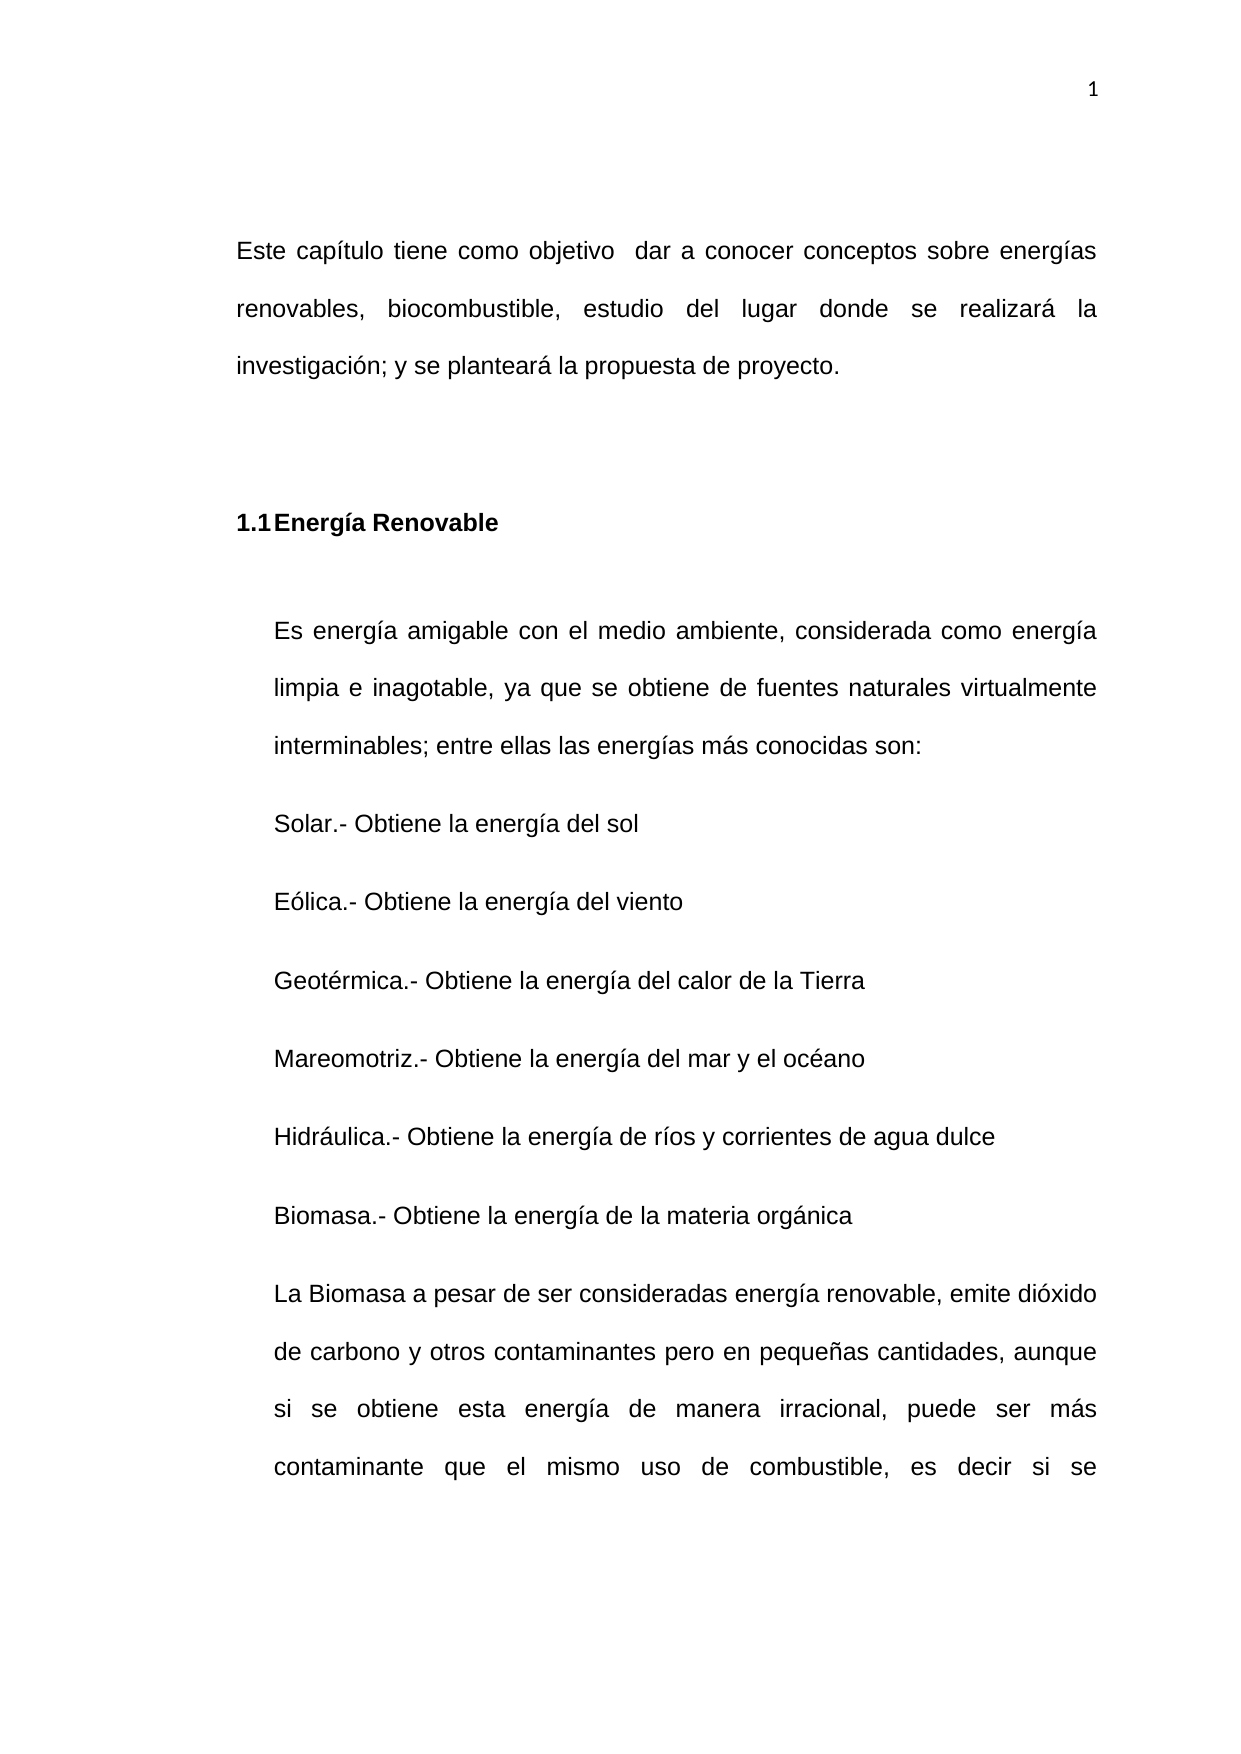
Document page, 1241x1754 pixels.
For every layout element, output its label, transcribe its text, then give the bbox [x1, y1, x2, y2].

text Es energía amigable con el medio ambiente, considerada como energía limpia e inagotable, ya que se obtiene de fuentes naturales virtualmente interminables; entre ellas las energías más conocidas son: [274, 616, 1098, 759]
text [274, 1279, 1098, 1480]
text Solar.- Obtiene la energía del sol [236, 809, 1098, 838]
text Este capítulo tiene como objetivo dar a conocer conceptos sobre energías renovables, biocombustible, estudio del lugar donde se realizará la investigación; y se planteará la propuesta de proyecto. [236, 236, 1098, 380]
text Geotérmica.- Obtiene la energía del calor de la Tierra [236, 966, 1098, 994]
text Biomasa.- Obtiene la energía de la materia orgánica [236, 1201, 1098, 1229]
text Eólica.- Obtiene la energía del viento [236, 887, 1098, 916]
text Energía Renovable [236, 508, 1098, 537]
text Hidráulica.- Obtiene la energía de ríos y corrientes de agua dulce [236, 1122, 1098, 1151]
text Mareomotriz.- Obtiene la energía del mar y el océano [236, 1044, 1098, 1073]
